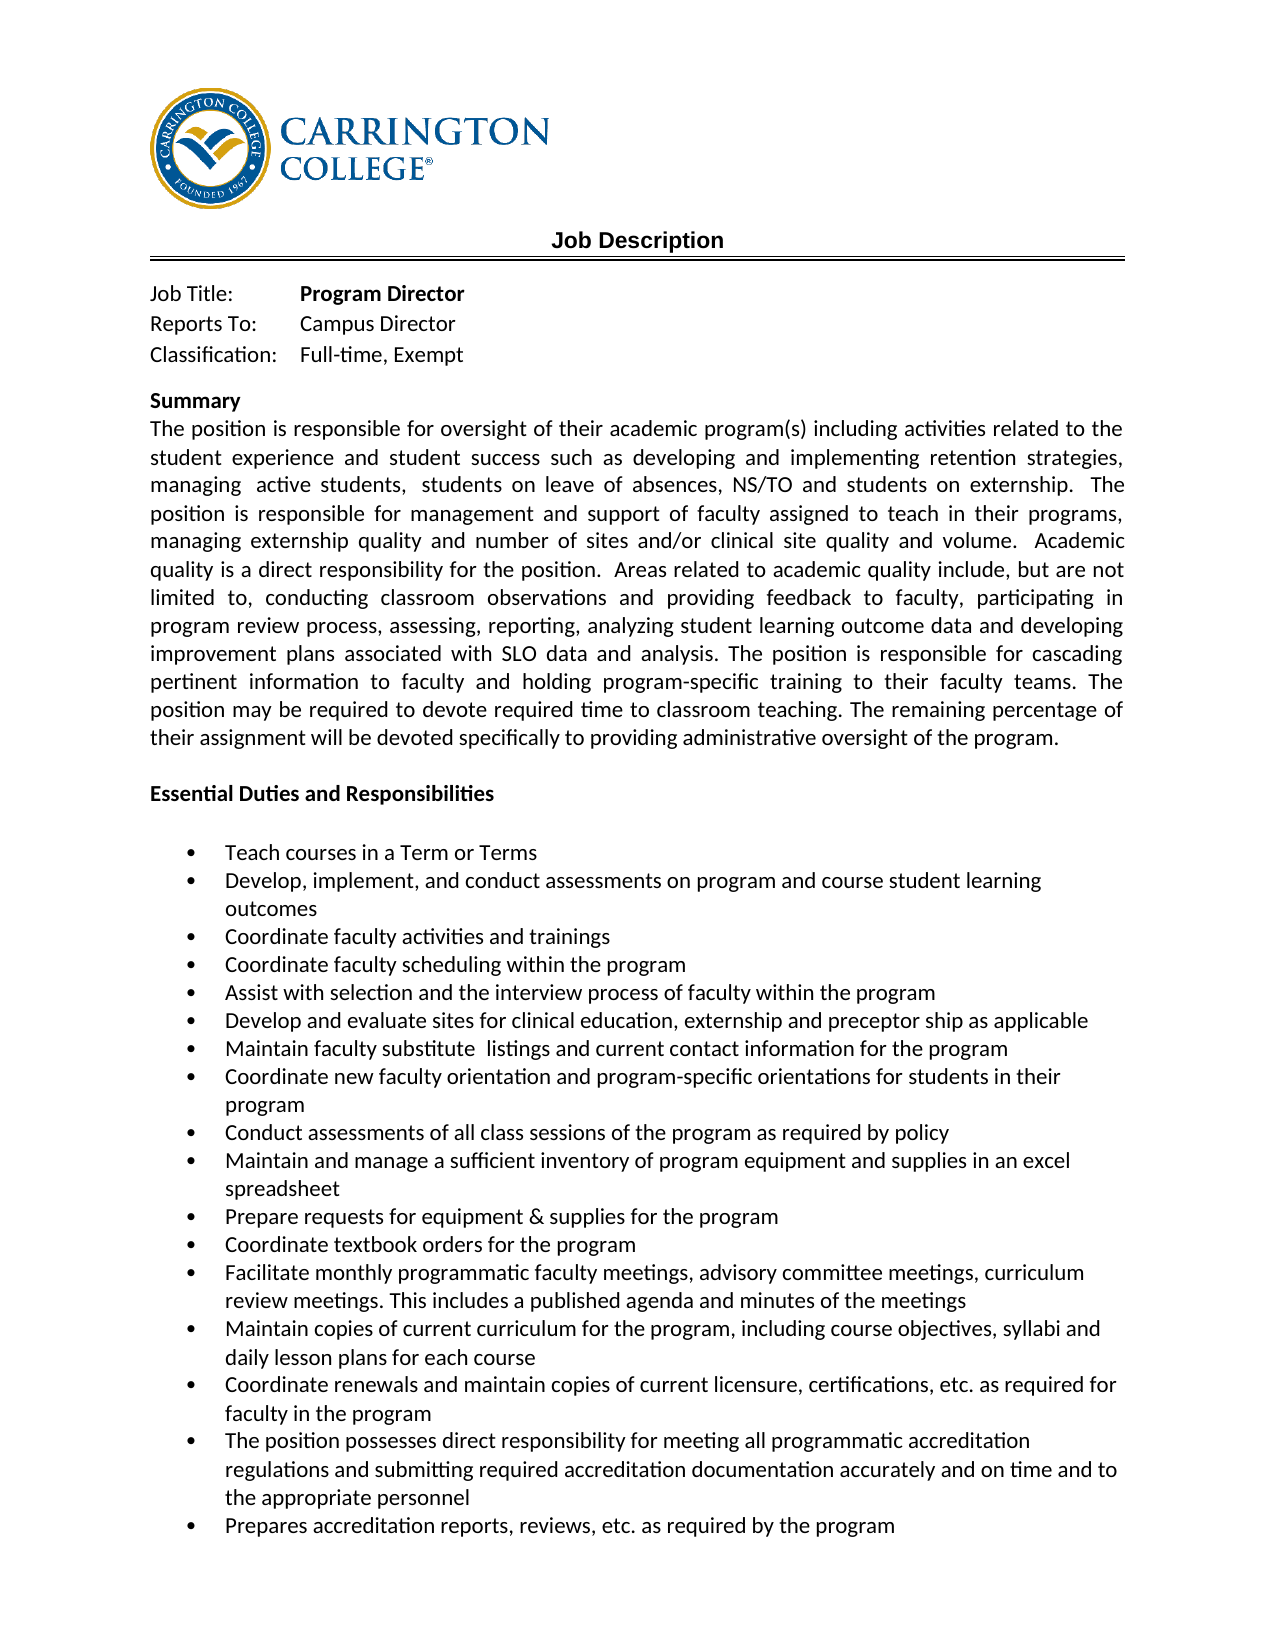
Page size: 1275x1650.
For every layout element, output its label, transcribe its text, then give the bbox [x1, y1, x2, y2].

list Develop, implement, and conduct assessments on program and course student learning outcomes [187, 866, 1125, 922]
list Maintain and manage a sufficient inventory of program equipment and supplies in an excel spreadsheet [187, 1146, 1125, 1202]
text Job Description [150, 227, 1125, 256]
text Job Title: Program Director Reports To: Campus Director Classification: Full-time, Exempt [150, 279, 1125, 368]
list Maintain copies of current curriculum for the program, including course objectives, syllabi and daily lesson plans for each course [187, 1314, 1125, 1371]
list Develop and evaluate sites for clinical education, externship and preceptor ship as applicable [187, 1006, 1125, 1034]
text Essential Duties and Responsibilities [150, 779, 1125, 807]
list The position possesses direct responsibility for meeting all programmatic accreditation regulations and submitting required accreditation documentation accurately and on time and to the appropriate personnel [187, 1427, 1125, 1511]
list Teach courses in a Term or Terms [187, 838, 1125, 866]
list Conduct assessments of all class sessions of the program as required by policy [187, 1118, 1125, 1146]
text Summary The position is responsible for oversight of their academic program(s) including activities related to the student experience and student success such as developing and implementing retention strategies, managing active students, students on leave of absences, NS/TO and students on externship. The position is responsible for management and support of faculty assigned to teach in their programs, managing externship quality and number of sites and/or clinical site quality and volume. Academic quality is a direct responsibility for the position. Areas related to academic quality include, but are not limited to, conducting classroom observations and providing feedback to faculty, participating in program review process, assessing, reporting, analyzing student learning outcome data and developing improvement plans associated with SLO data and analysis. The position is responsible for cascading pertinent information to faculty and holding program-specific training to their faculty teams. The position may be required to devote required time to classroom teaching. The remaining percentage of their assignment will be devoted specifically to providing administrative oversight of the program. [150, 387, 1125, 751]
list Facilitate monthly programmatic faculty meetings, advisory committee meetings, curriculum review meetings. This includes a published agenda and minutes of the meetings [187, 1258, 1125, 1314]
list Coordinate faculty scheduling within the program [187, 950, 1125, 978]
list Coordinate renewals and maintain copies of current licensure, certifications, etc. as required for faculty in the program [187, 1371, 1125, 1427]
list Prepares accreditation reports, reviews, etc. as required by the program [187, 1511, 1125, 1539]
list Coordinate new faculty orientation and program-specific orientations for students in their program [187, 1062, 1125, 1118]
picture [150, 88, 549, 209]
list Maintain faculty substitute listings and current contact information for the program [187, 1034, 1125, 1062]
list Assist with selection and the interview process of faculty within the program [187, 978, 1125, 1006]
list Coordinate faculty activities and trainings [187, 922, 1125, 950]
list Coordinate textbook orders for the program [187, 1231, 1125, 1258]
list Prepare requests for equipment & supplies for the program [187, 1202, 1125, 1231]
